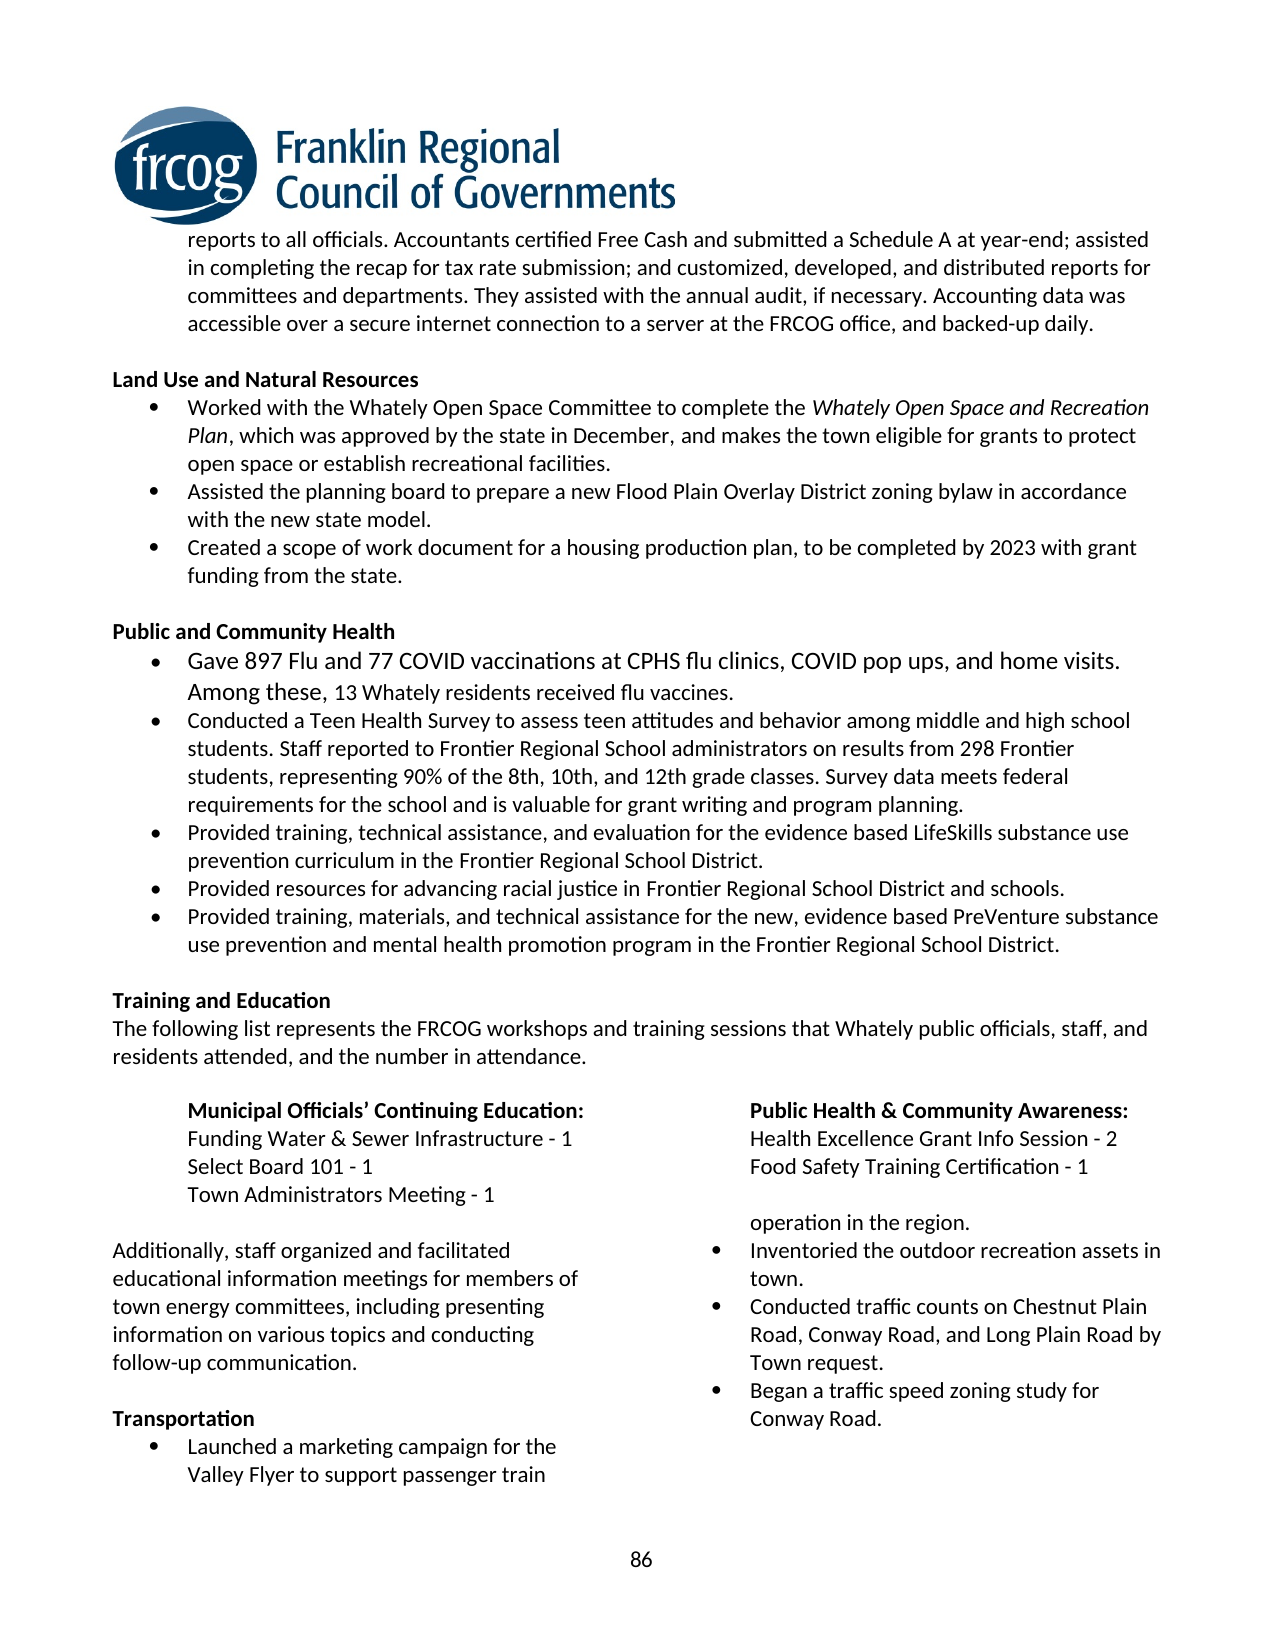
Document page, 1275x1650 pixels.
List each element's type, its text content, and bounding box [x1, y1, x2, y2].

text Public Health & Community Awareness: [675, 1096, 1162, 1124]
text The following list represents the FRCOG workshops and training sessions that Whately public officials, staff, and residents attended, and the number in attendance. [112, 1014, 1162, 1071]
list Conducted a Teen Health Survey to assess teen attitudes and behavior among middle and high school students. Staff reported to Frontier Regional School administrators on results from 298 Frontier students, representing 90% of the 8th, 10th, and 12th grade classes. Survey data meets federal requirements for the school and is valuable for grant writing and program planning. [150, 706, 1162, 818]
text Funding Water & Sewer Infrastructure - 1 [187, 1124, 600, 1152]
list Launched a marketing campaign for the Valley Flyer to support passenger train operation in the region. [150, 1432, 600, 1488]
text Transportation [112, 1404, 600, 1432]
list Provided training, technical assistance, and evaluation for the evidence based LifeSkills substance use prevention curriculum in the Frontier Regional School District. [150, 818, 1162, 874]
list Provided training, materials, and technical assistance for the new, evidence based PreVenture substance use prevention and mental health promotion program in the Frontier Regional School District. [150, 902, 1162, 958]
picture [112, 106, 675, 225]
text Town Administrators Meeting - 1 [187, 1180, 600, 1208]
text Health Excellence Grant Info Session - 2 [750, 1124, 1162, 1152]
list Began a traffic speed zoning study for Conway Road. [712, 1376, 1162, 1432]
text Food Safety Training Certification - 1 [750, 1152, 1162, 1180]
text Additionally, staff organized and facilitated educational information meetings for members of town energy committees, including presenting information on various topics and conducting follow-up communication. [112, 1236, 600, 1376]
list Worked with the Whately Open Space Committee to complete the Whately Open Space and Recreation Plan, which was approved by the state in December, and makes the town eligible for grants to protect open space or establish recreational facilities. [150, 393, 1162, 477]
list Conducted traffic counts on Chestnut Plain Road, Conway Road, and Long Plain Road by Town request. [712, 1292, 1162, 1376]
list Provided resources for advancing racial justice in Frontier Regional School District and schools. [150, 874, 1162, 902]
list Created a scope of work document for a housing production plan, to be completed by 2023 with grant funding from the state. [150, 533, 1162, 589]
text Public and Community Health [112, 617, 1162, 645]
text Select Board 101 - 1 [187, 1152, 600, 1180]
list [150, 167, 1162, 337]
text Municipal Officials’ Continuing Education: [187, 1096, 600, 1124]
list Inventoried the outdoor recreation assets in town. [712, 1236, 1162, 1292]
list Assisted the planning board to prepare a new Flood Plain Overlay District zoning bylaw in accordance with the new state model. [150, 477, 1162, 533]
list Launched a marketing campaign for the Valley Flyer to support passenger train operation in the region. [712, 1208, 1162, 1236]
text Land Use and Natural Resources [112, 365, 1162, 393]
list Gave 897 Flu and 77 COVID vaccinations at CPHS flu clinics, COVID pop ups, and home visits. Among these, 13 Whately residents received flu vaccines. [150, 645, 1162, 706]
text Training and Education [112, 986, 1162, 1014]
